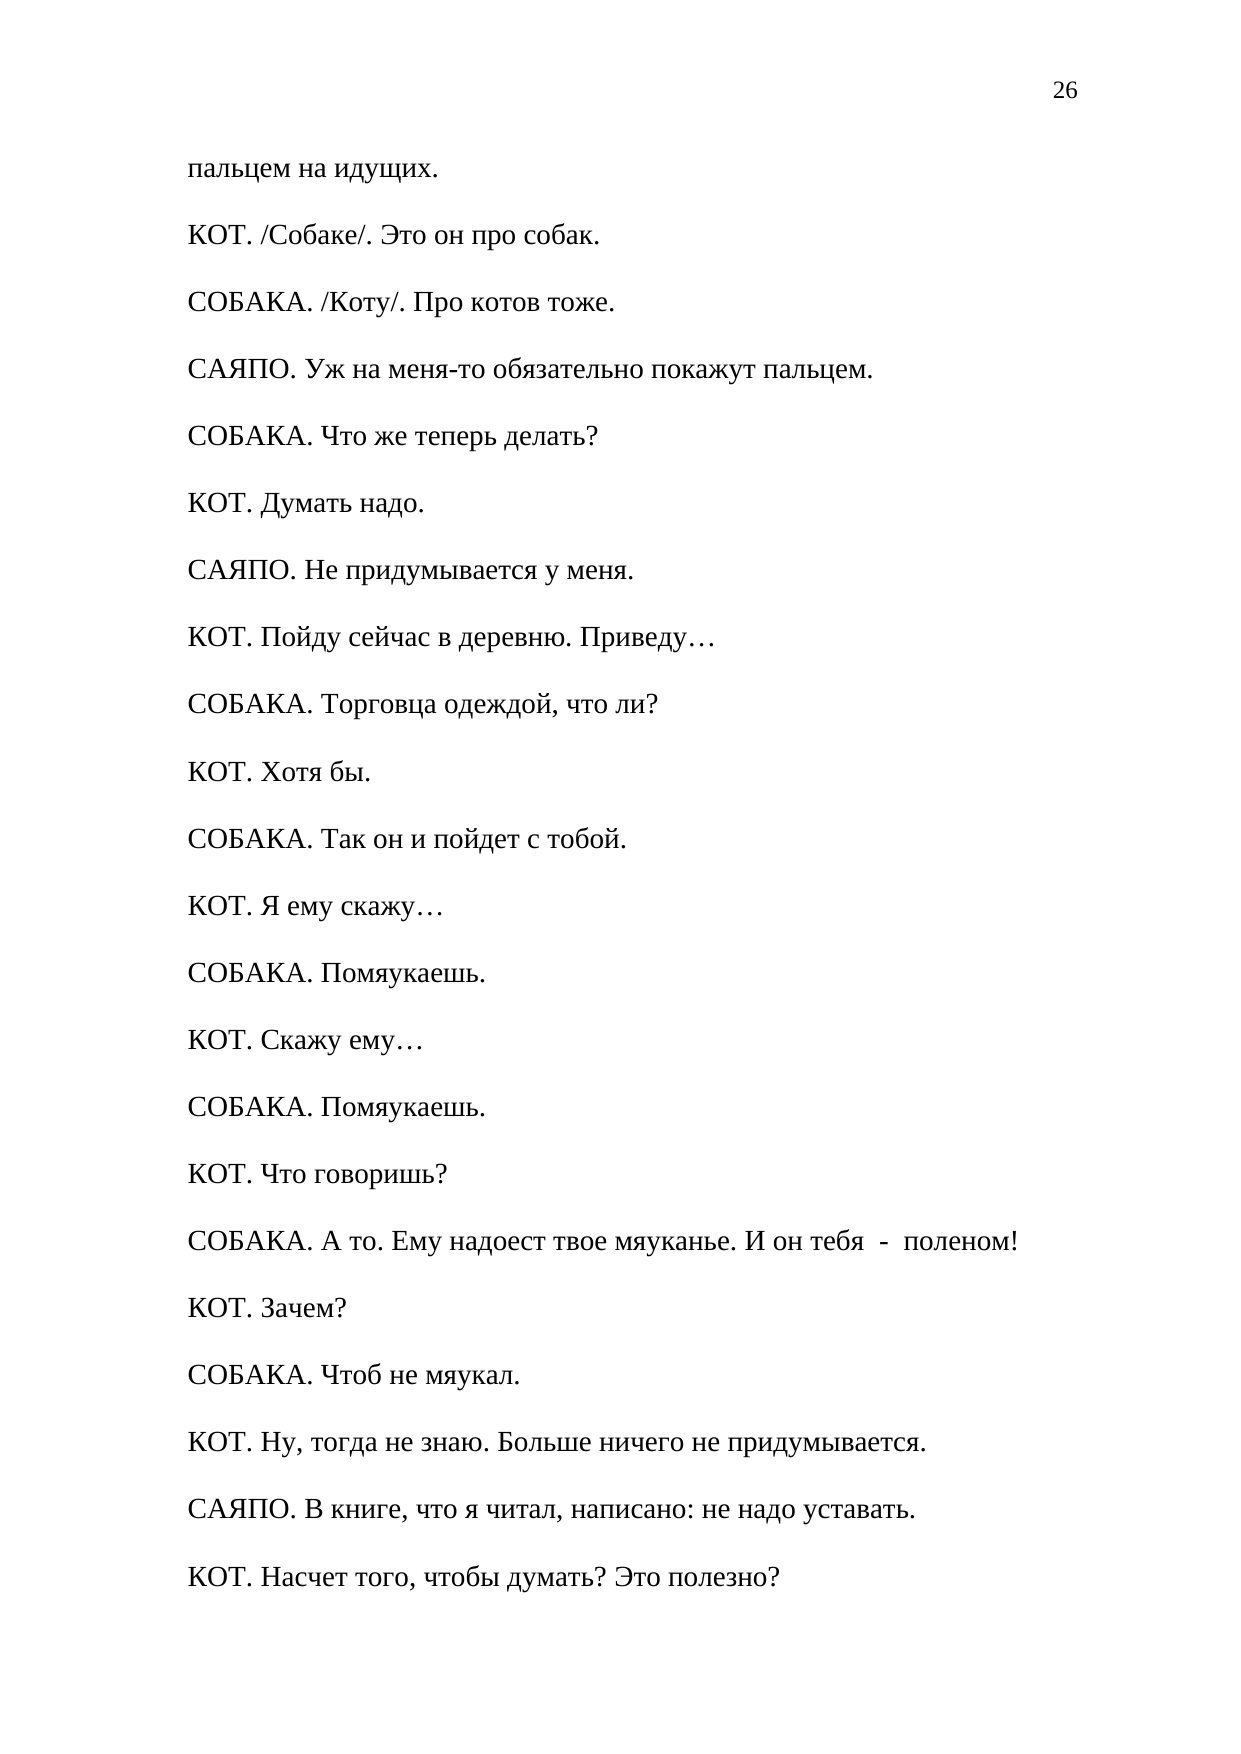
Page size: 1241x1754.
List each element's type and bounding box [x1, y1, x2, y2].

text [187, 150, 1078, 1592]
